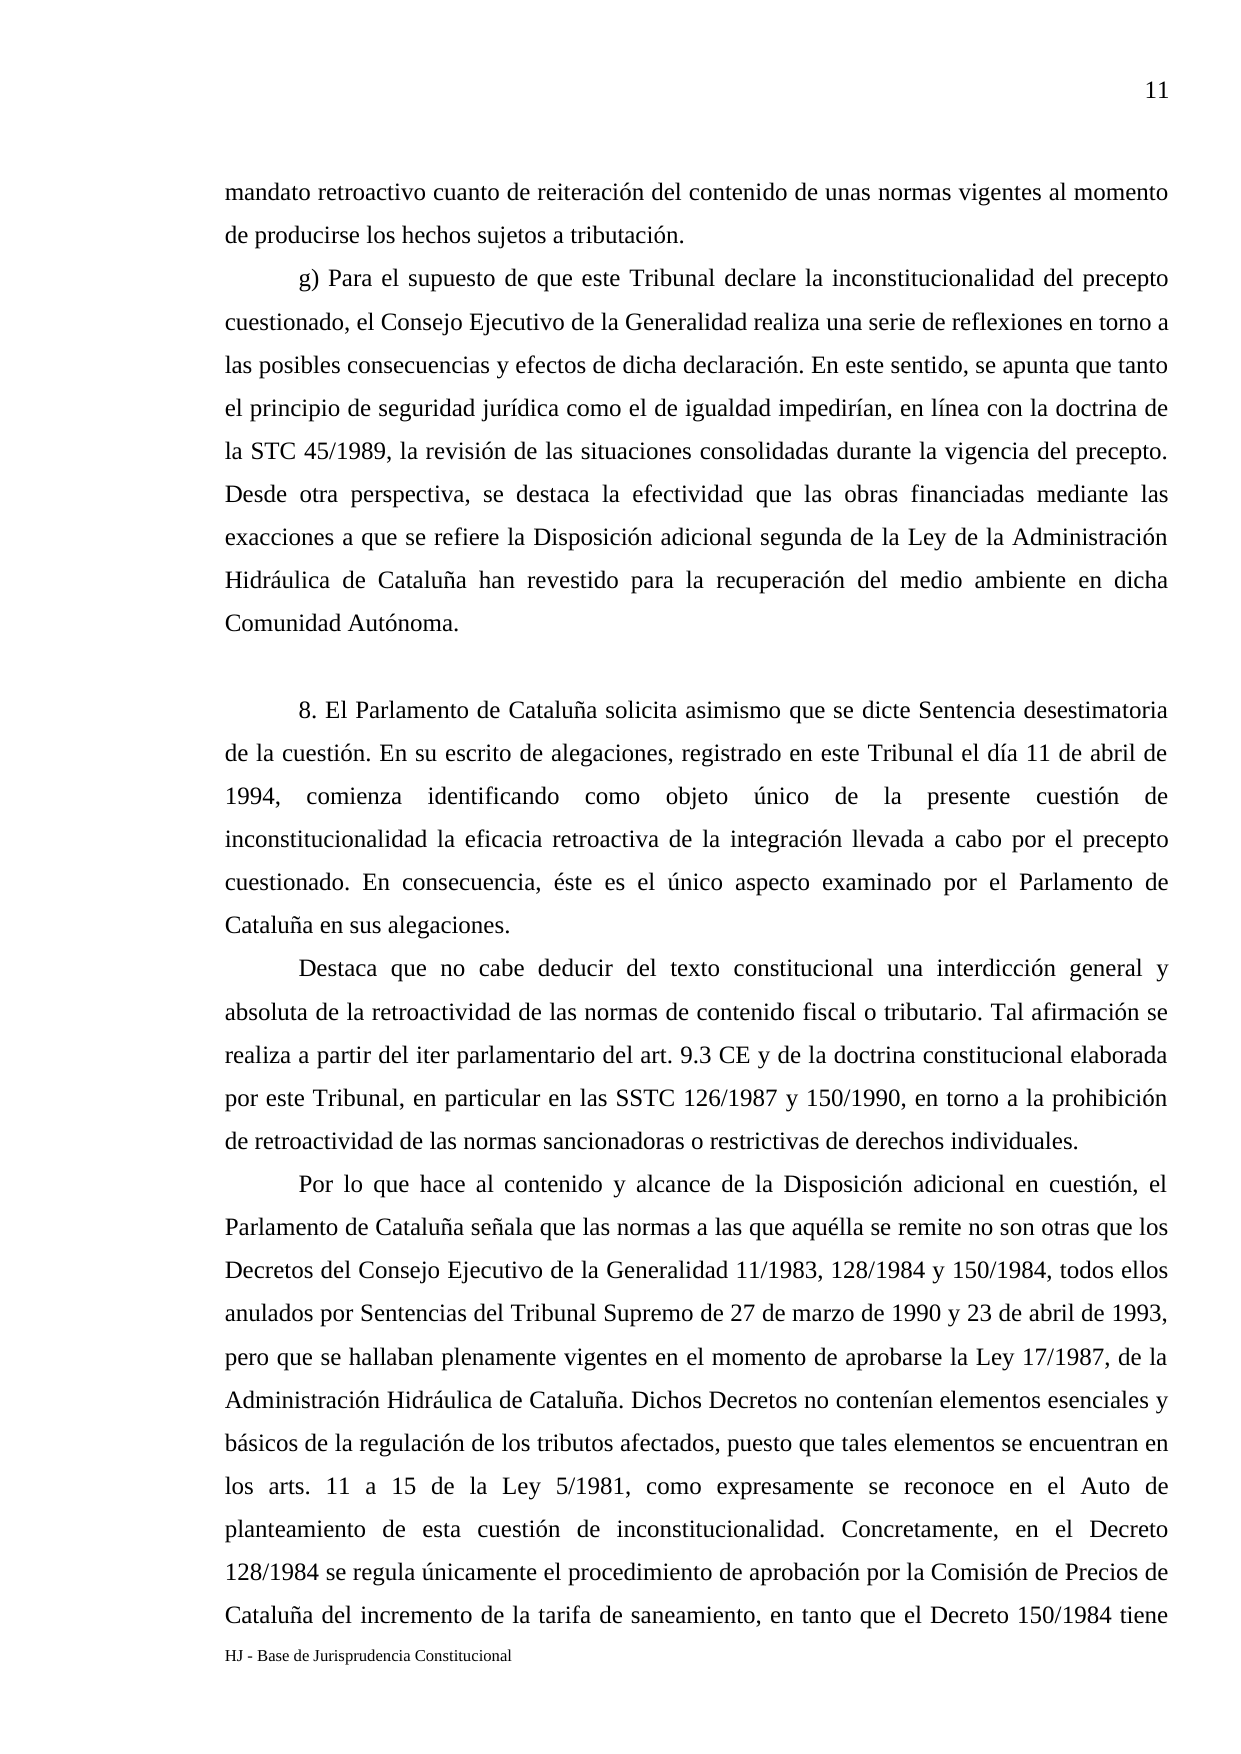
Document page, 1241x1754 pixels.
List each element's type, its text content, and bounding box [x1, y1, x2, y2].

text 8. El Parlamento de Cataluña solicita asimismo que se dicte Sentencia desestimatoria de la cuestión. En su escrito de alegaciones, registrado en este Tribunal el día 11 de abril de 1994, comienza identificando como objeto único de la presente cuestión de inconstitucionalidad la eficacia retroactiva de la integración llevada a cabo por el precepto cuestionado. En consecuencia, éste es el único aspecto examinado por el Parlamento de Cataluña en sus alegaciones. [224, 695, 1169, 939]
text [224, 1169, 1169, 1629]
text g) Para el supuesto de que este Tribunal declare la inconstitucionalidad del precepto cuestionado, el Consejo Ejecutivo de la Generalidad realiza una serie de reflexiones en torno a las posibles consecuencias y efectos de dicha declaración. En este sentido, se apunta que tanto el principio de seguridad jurídica como el de igualdad impedirían, en línea con la doctrina de la STC 45/1989, la revisión de las situaciones consolidadas durante la vigencia del precepto. Desde otra perspectiva, se destaca la efectividad que las obras financiadas mediante las exacciones a que se refiere la Disposición adicional segunda de la Ley de la Administración Hidráulica de Cataluña han revestido para la recuperación del medio ambiente en dicha Comunidad Autónoma. [224, 263, 1169, 637]
text Destaca que no cabe deducir del texto constitucional una interdicción general y absoluta de la retroactividad de las normas de contenido fiscal o tributario. Tal afirmación se realiza a partir del iter parlamentario del art. 9.3 CE y de la doctrina constitucional elaborada por este Tribunal, en particular en las SSTC 126/1987 y 150/1990, en torno a la prohibición de retroactividad de las normas sancionadoras o restrictivas de derechos individuales. [224, 953, 1169, 1155]
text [224, 177, 1169, 249]
